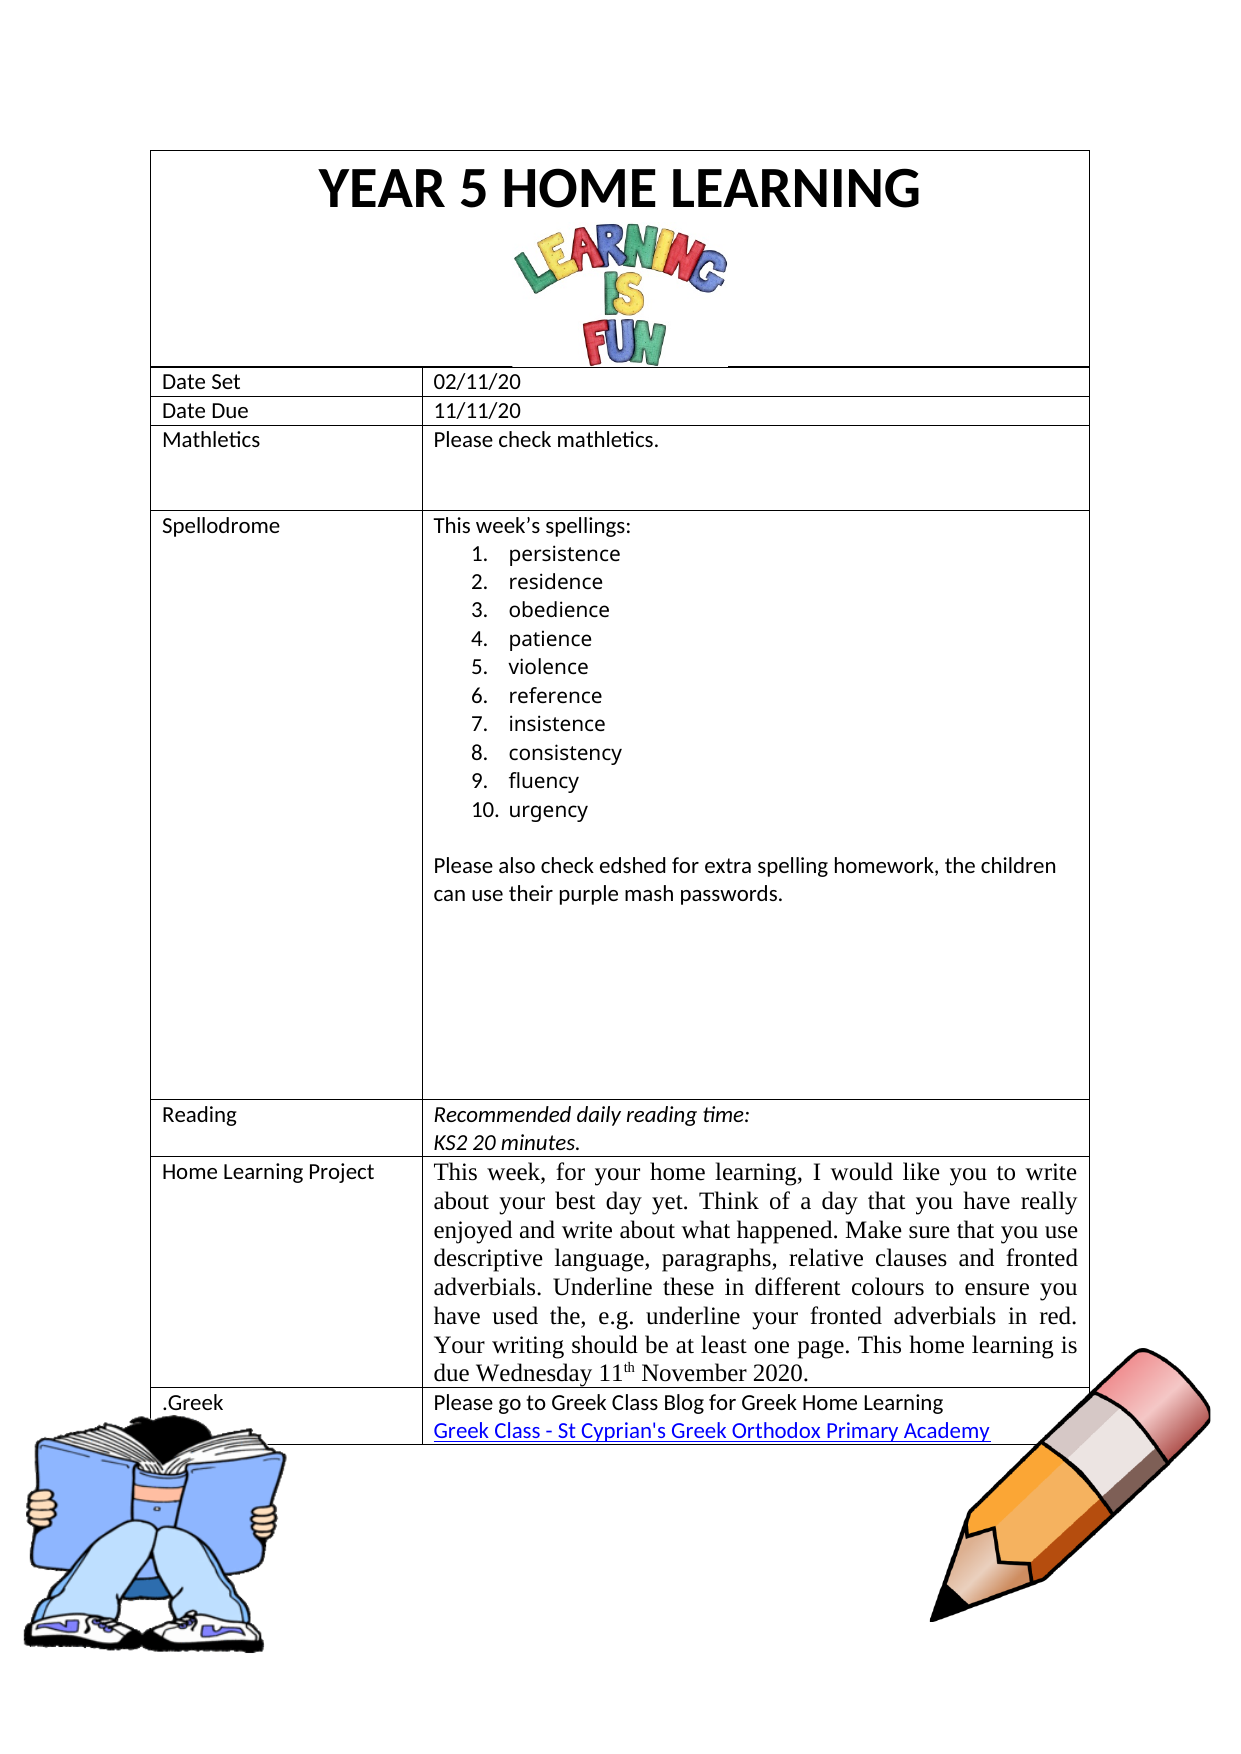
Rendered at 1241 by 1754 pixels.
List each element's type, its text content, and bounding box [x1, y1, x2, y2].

table_cell Please check mathletics. [423, 426, 1089, 510]
table_cell Date Set [151, 368, 422, 396]
table_cell This week’s spellings: persistence residence obedience patience violence reference insistence consistency fluency urgency Please also check edshed for extra spelling homework, the children can use their purple mash passwords. [423, 511, 1089, 1099]
table_cell Spellodrome [151, 511, 422, 1099]
table_cell Please go to Greek Class Blog for Greek Home Learning Greek Class - St Cyprian's Greek Orthodox Primary Academy [423, 1388, 929, 1444]
table_cell 11/11/20 [423, 397, 1089, 424]
table_cell 02/11/20 [423, 368, 1089, 396]
picture [512, 222, 728, 367]
table_cell Home Learning Project [151, 1157, 422, 1387]
table_cell Date Due [151, 397, 422, 424]
table_header YEAR 5 HOME LEARNING [151, 151, 1089, 366]
table_cell This week, for your home learning, I would like you to write about your best day yet. Think of a day that you have really enjoyed and write about what happened. Make sure that you use descriptive language, paragraphs, relative clauses and fronted adverbials. Underline these in different colours to ensure you have used the, e.g. underline your fronted adverbials in red. Your writing should be at least one page. This home learning is due Wednesday 11th November 2020. [423, 1157, 1089, 1387]
table_cell .Greek [151, 1388, 422, 1444]
table_cell Reading [151, 1100, 422, 1156]
picture [929, 1348, 1211, 1622]
table_cell Mathletics [151, 426, 422, 510]
table_cell Recommended daily reading time: KS2 20 minutes. [423, 1100, 1089, 1156]
picture [0, 1409, 365, 1658]
